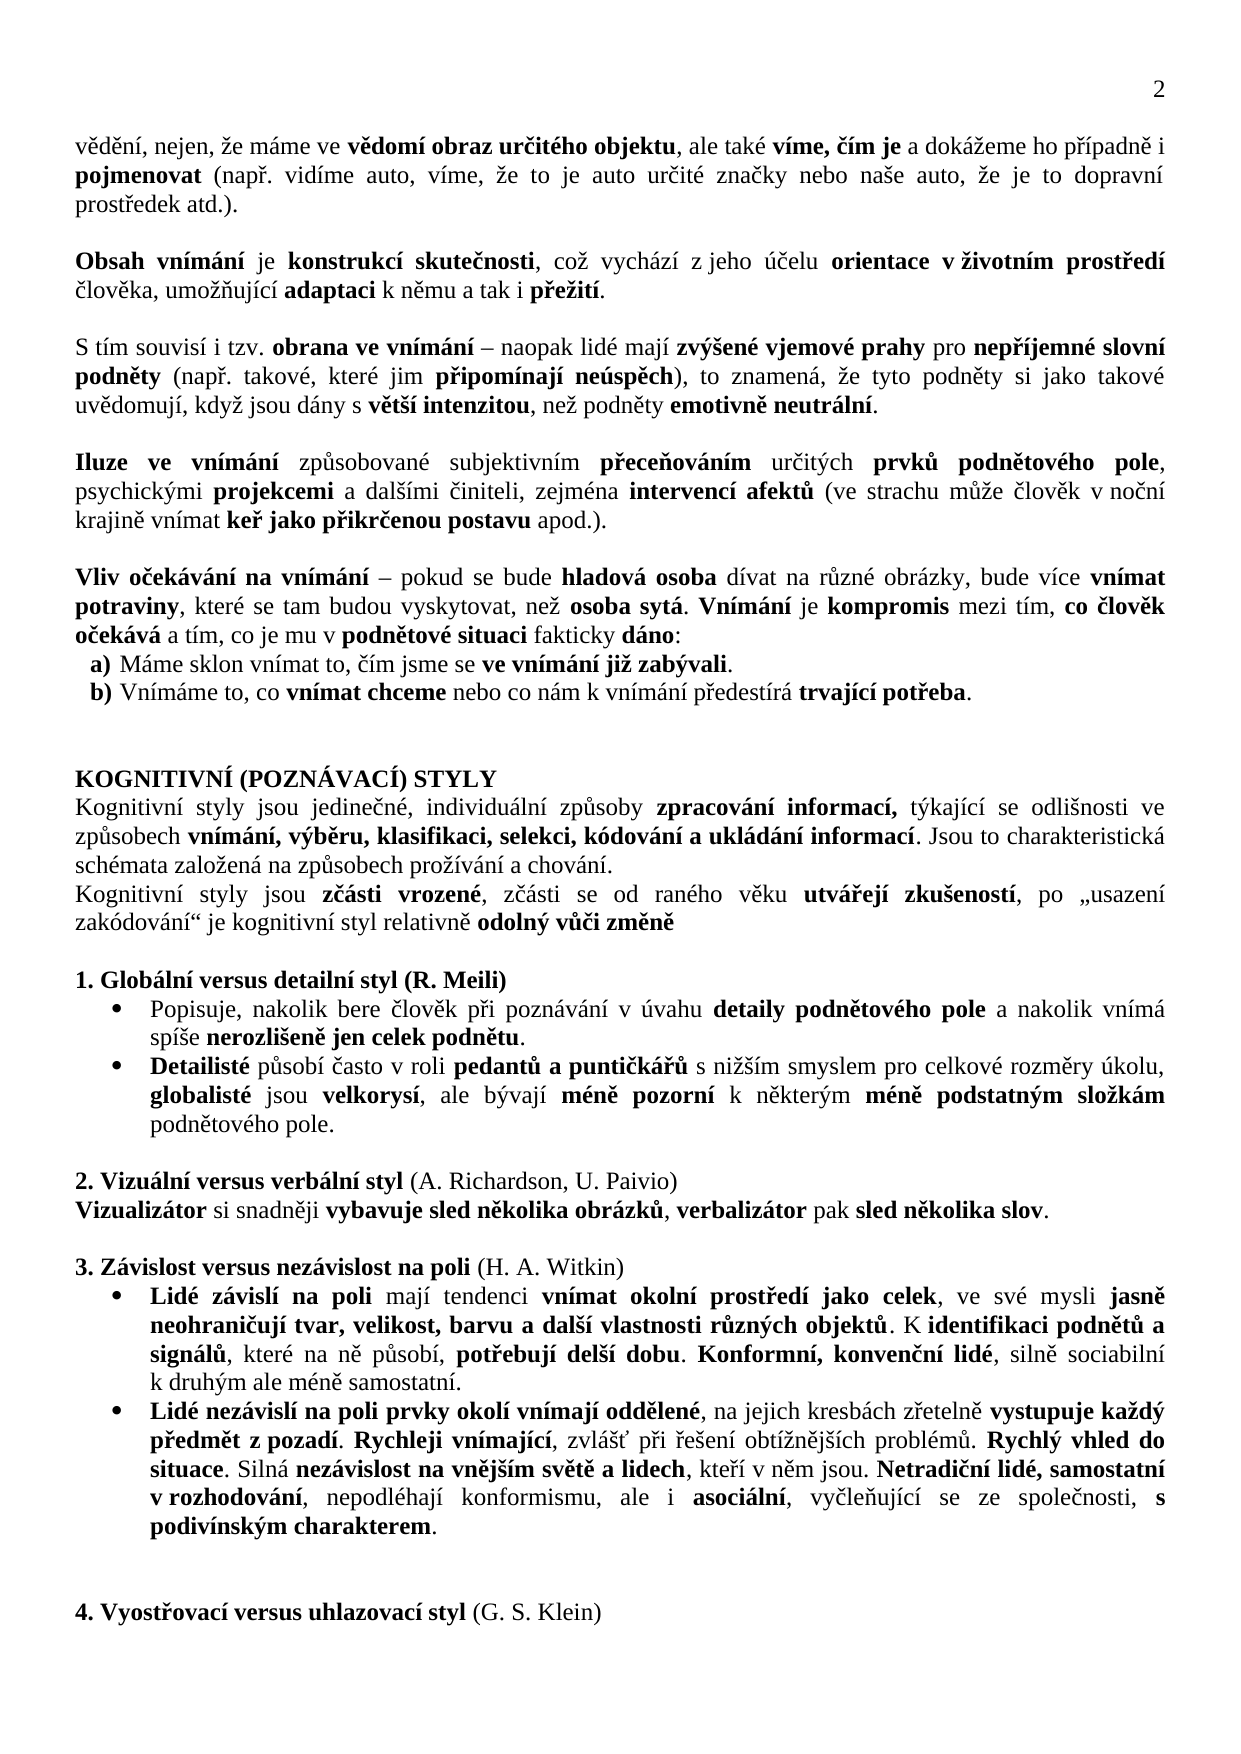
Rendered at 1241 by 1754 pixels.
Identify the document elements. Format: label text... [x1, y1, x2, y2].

list Lidé nezávislí na poli prvky okolí vnímají oddělené, na jejich kresbách zřetelně vystupuje každý předmět z pozadí. Rychleji vnímající, zvlášť při řešení obtížnějších problémů. Rychlý vhled do situace. Silná nezávislost na vnějším světě a lidech, kteří v něm jsou. Netradiční lidé, samostatní v rozhodování, nepodléhají konformismu, ale i asociální, vyčleňující se ze společnosti, s podivínským charakterem. [112, 1396, 1165, 1540]
list Vnímáme to, co vnímat chceme nebo co nám k vnímání předestírá trvající potřeba. [90, 677, 1165, 706]
text 4. Vyostřovací versus uhlazovací styl (G. S. Klein) [75, 1597, 1165, 1626]
list Máme sklon vnímat to, čím jsme se ve vnímání již zabývali. [90, 649, 1165, 677]
text KOGNITIVNÍ (POZNÁVACÍ) STYLY [75, 764, 1165, 792]
text S tím souvisí i tzv. obrana ve vnímání – naopak lidé mají zvýšené vjemové prahy pro nepříjemné slovní podněty (např. takové, které jim připomínají neúspěch), to znamená, že tyto podněty si jako takové uvědomují, když jsou dány s větší intenzitou, než podněty emotivně neutrální. [75, 332, 1165, 419]
text Vizualizátor si snadněji vybavuje sled několika obrázků, verbalizátor pak sled několika slov. [75, 1195, 1165, 1224]
text Obsah vnímání je konstrukcí skutečnosti, což vychází z jeho účelu orientace v životním prostředí člověka, umožňující adaptaci k němu a tak i přežití. [75, 246, 1165, 304]
list Detailisté působí často v roli pedantů a puntičkářů s nižším smyslem pro celkové rozměry úkolu, globalisté jsou velkorysí, ale bývají méně pozorní k některým méně podstatným složkám podnětového pole. [112, 1051, 1165, 1137]
text Kognitivní styly jsou zčásti vrozené, zčásti se od raného věku utvářejí zkušeností, po „usazení zakódování“ je kognitivní styl relativně odolný vůči změně [75, 879, 1165, 936]
list Lidé závislí na poli mají tendenci vnímat okolní prostředí jako celek, ve své mysli jasně neohraničují tvar, velikost, barvu a další vlastnosti různých objektů. K identifikaci podnětů a signálů, které na ně působí, potřebují delší dobu. Konformní, konvenční lidé, silně sociabilní k druhým ale méně samostatní. [112, 1281, 1165, 1396]
text 2. Vizuální versus verbální styl (A. Richardson, U. Paivio) [75, 1166, 1165, 1195]
text 1. Globální versus detailní styl (R. Meili) [75, 965, 1165, 994]
text Vliv očekávání na vnímání – pokud se bude hladová osoba dívat na různé obrázky, bude více vnímat potraviny, které se tam budou vyskytovat, než osoba sytá. Vnímání je kompromis mezi tím, co člověk očekává a tím, co je mu v podnětové situaci fakticky dáno: [75, 562, 1165, 649]
list Popisuje, nakolik bere člověk při poznávání v úvahu detaily podnětového pole a nakolik vnímá spíše nerozlišeně jen celek podnětu. [112, 994, 1165, 1051]
text 3. Závislost versus nezávislost na poli (H. A. Witkin) [75, 1252, 1165, 1281]
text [75, 131, 1165, 217]
text Iluze ve vnímání způsobované subjektivním přeceňováním určitých prvků podnětového pole, psychickými projekcemi a dalšími činiteli, zejména intervencí afektů (ve strachu může člověk v noční krajině vnímat keř jako přikrčenou postavu apod.). [75, 447, 1165, 534]
text Kognitivní styly jsou jedinečné, individuální způsoby zpracování informací, týkající se odlišnosti ve způsobech vnímání, výběru, klasifikaci, selekci, kódování a ukládání informací. Jsou to charakteristická schémata založená na způsobech prožívání a chování. [75, 792, 1165, 879]
